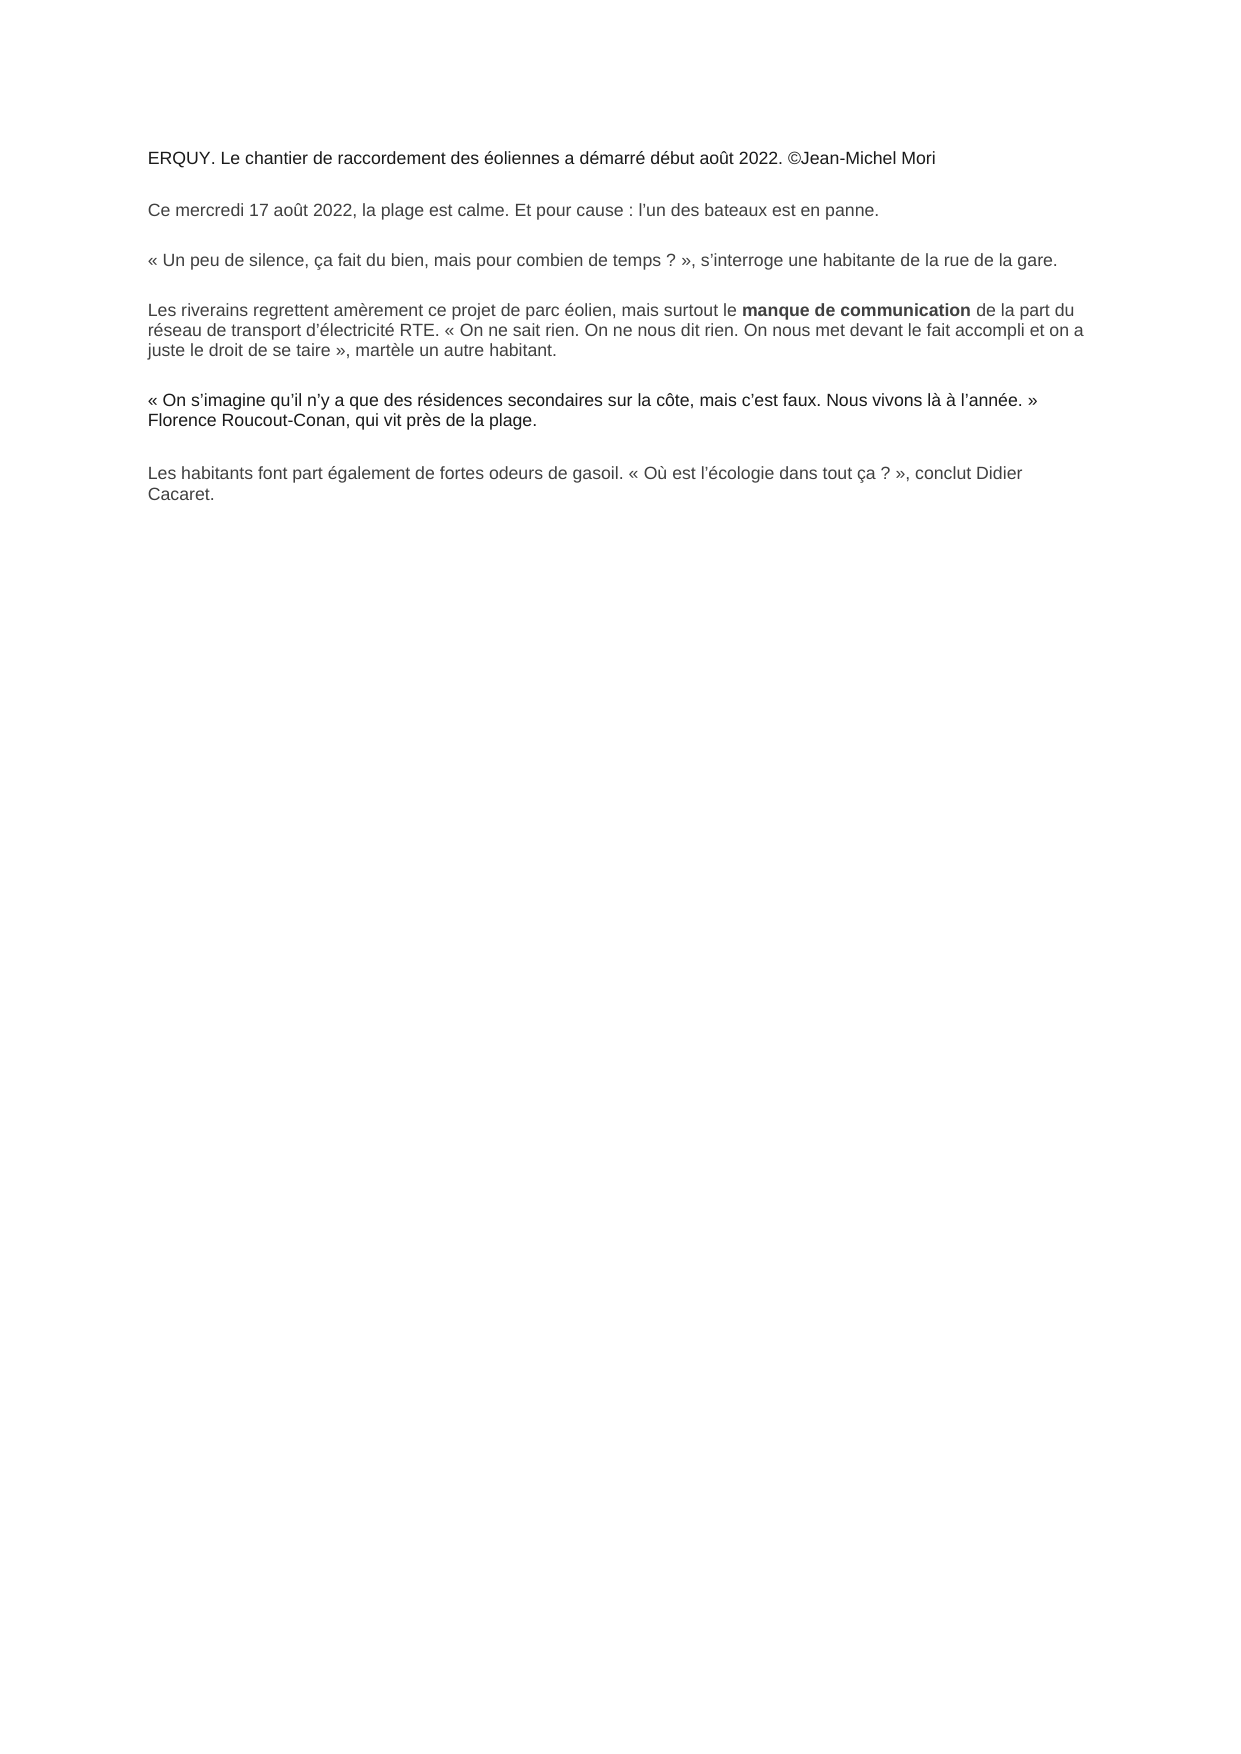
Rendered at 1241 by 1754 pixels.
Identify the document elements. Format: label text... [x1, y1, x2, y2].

text « On s’imagine qu’il n’y a que des résidences secondaires sur la côte, mais c’est faux. Nous vivons là à l’année. » [148, 390, 1093, 410]
text « Un peu de silence, ça fait du bien, mais pour combien de temps ? », s’interroge une habitante de la rue de la gare. [148, 250, 1093, 270]
text Ce mercredi 17 août 2022, la plage est calme. Et pour cause : l’un des bateaux est en panne. [148, 200, 1093, 221]
text Les habitants font part également de fortes odeurs de gasoil. « Où est l’écologie dans tout ça ? », conclut Didier Cacaret. [148, 463, 1093, 504]
text ERQUY. Le chantier de raccordement des éoliennes a démarré début août 2022. ©Jean-Michel Mori [148, 148, 1093, 168]
text Les riverains regrettent amèrement ce projet de parc éolien, mais surtout le manque de communication de la part du réseau de transport d’électricité RTE. « On ne sait rien. On ne nous dit rien. On nous met devant le fait accompli et on a juste le droit de se taire », martèle un autre habitant. [148, 299, 1093, 361]
text Florence Roucout-Conan, qui vit près de la plage. [148, 410, 1093, 431]
